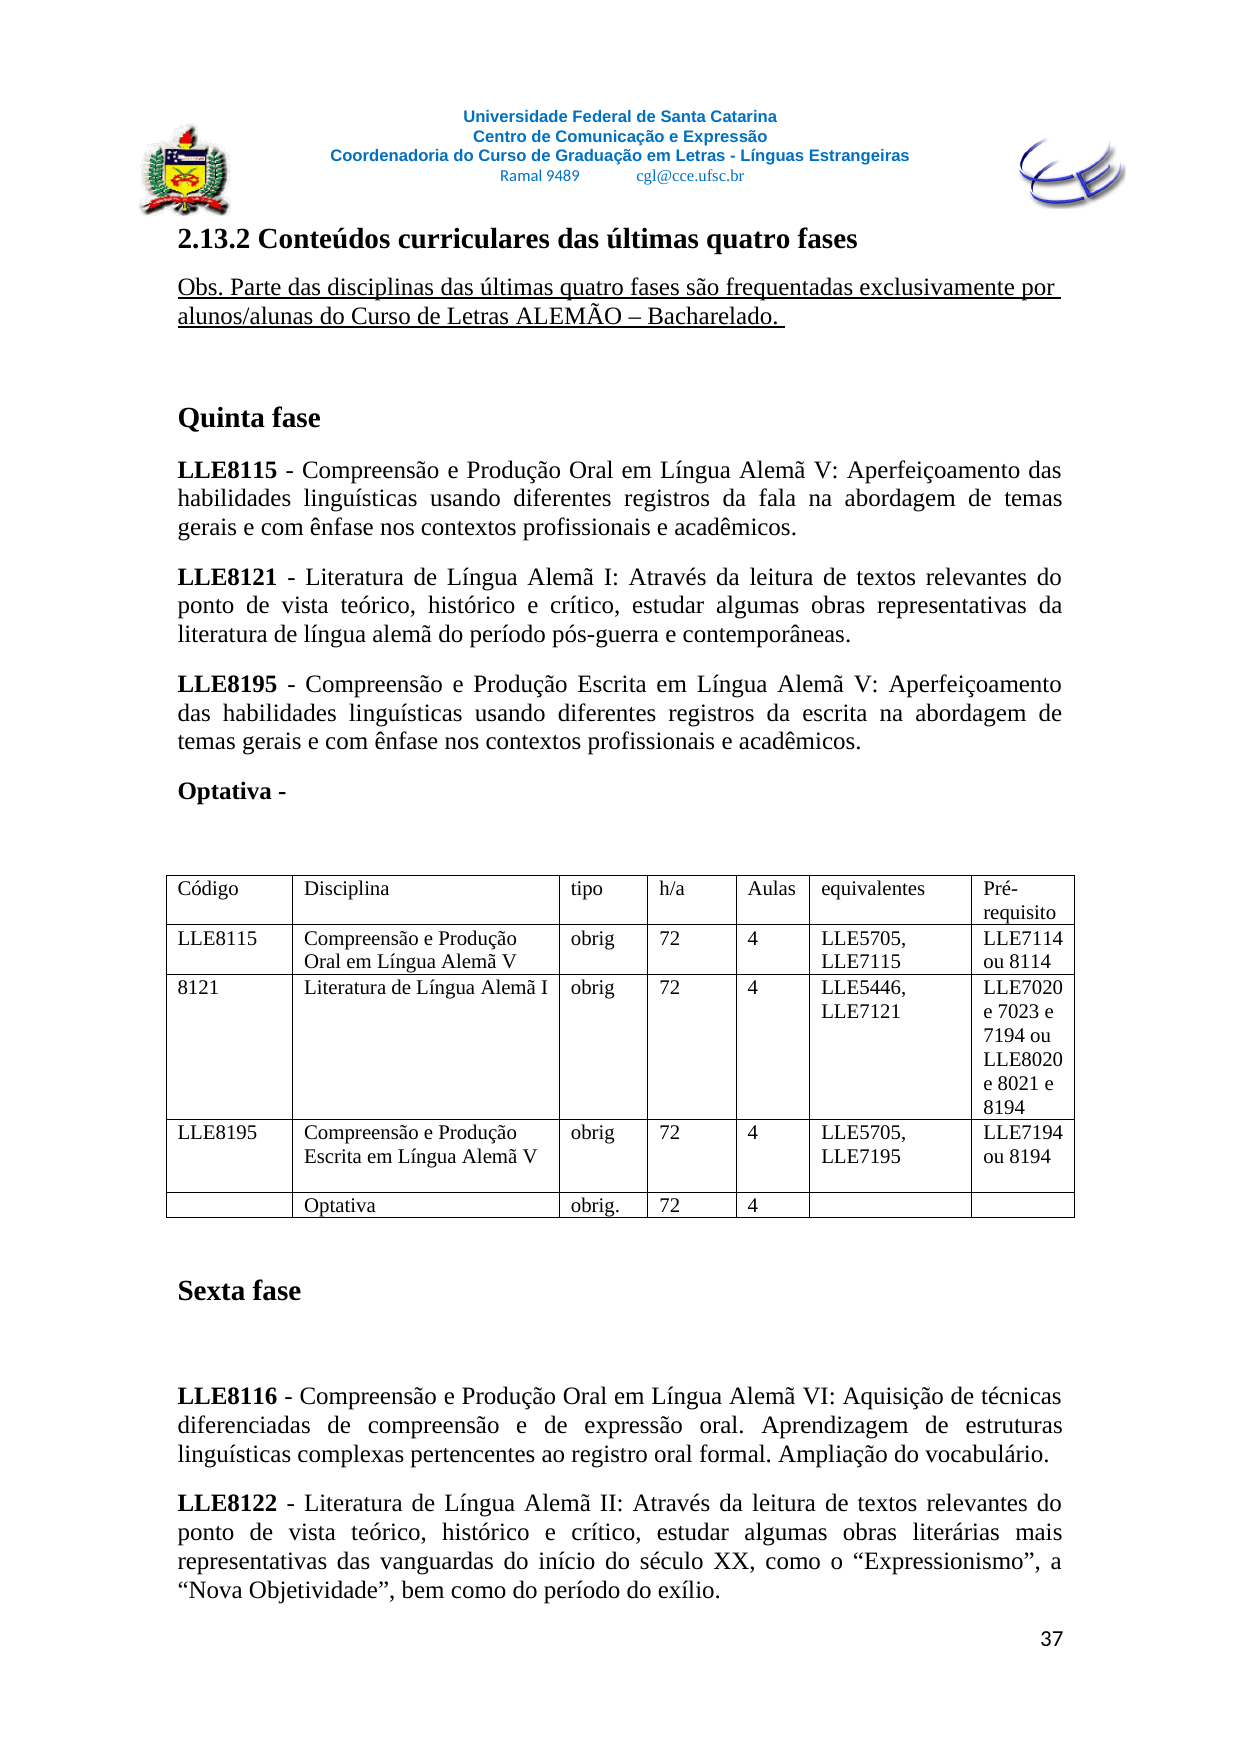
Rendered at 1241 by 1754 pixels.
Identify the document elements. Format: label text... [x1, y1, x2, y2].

table_cell LLE7114 ou 8114 [972, 925, 1074, 973]
table_cell 72 [648, 1193, 736, 1217]
text Optativa - [177, 776, 1063, 805]
table_header equivalentes [810, 876, 971, 924]
text Quinta fase [177, 400, 1063, 434]
table_cell LLE7020 e 7023 e 7194 ou LLE8020 e 8021 e 8194 [972, 975, 1074, 1119]
table_cell LLE5705, LLE7115 [810, 925, 971, 973]
text LLE8115 - Compreensão e Produção Oral em Língua Alemã V: Aperfeiçoamento das habilidades linguísticas usando diferentes registros da fala na abordagem de temas gerais e com ênfase nos contextos profissionais e acadêmicos. [177, 455, 1063, 541]
text LLE8116 - Compreensão e Produção Oral em Língua Alemã VI: Aquisição de técnicas diferenciadas de compreensão e de expressão oral. Aprendizagem de estruturas linguísticas complexas pertencentes ao registro oral formal. Ampliação do vocabulário. [177, 1381, 1063, 1468]
table_cell [972, 1193, 1074, 1217]
table_cell LLE5705, LLE7195 [810, 1120, 971, 1192]
table_cell 4 [737, 975, 809, 1119]
table_cell Compreensão e Produção Oral em Língua Alemã V [293, 925, 559, 973]
text LLE8195 - Compreensão e Produção Escrita em Língua Alemã V: Aperfeiçoamento das habilidades linguísticas usando diferentes registros da escrita na abordagem de temas gerais e com ênfase nos contextos profissionais e acadêmicos. [177, 669, 1063, 755]
subtitle 2.13.2 Conteúdos curriculares das últimas quatro fases [177, 213, 1063, 255]
table_cell obrig [560, 975, 647, 1119]
table_cell 4 [737, 925, 809, 973]
table_cell obrig [560, 925, 647, 973]
table_cell 8121 [167, 975, 292, 1119]
table_cell LLE5446, LLE7121 [810, 975, 971, 1119]
table_cell Compreensão e Produção Escrita em Língua Alemã V [293, 1120, 559, 1192]
table_cell 4 [737, 1193, 809, 1217]
table_cell 72 [648, 975, 736, 1119]
table_cell [167, 1193, 292, 1217]
table_header Aulas [737, 876, 809, 924]
table_header Pré-requisito [972, 876, 1074, 924]
table_cell LLE8115 [167, 925, 292, 973]
table_cell Optativa [293, 1193, 559, 1217]
table_header h/a [648, 876, 736, 924]
text LLE8122 - Literatura de Língua Alemã II: Através da leitura de textos relevantes do ponto de vista teórico, histórico e crítico, estudar algumas obras literárias mais representativas das vanguardas do início do século XX, como o “Expressionismo”, a “Nova Objetividade”, bem como do período do exílio. [177, 1488, 1063, 1603]
table_cell obrig [560, 1120, 647, 1192]
text Obs. Parte das disciplinas das últimas quatro fases são frequentadas exclusivamente por alunos/alunas do Curso de Letras ALEMÃO – Bacharelado. [177, 272, 1063, 330]
table_cell obrig. [560, 1193, 647, 1217]
text Sexta fase [177, 1273, 1063, 1306]
table_header Código [167, 876, 292, 924]
table_cell Literatura de Língua Alemã I [293, 975, 559, 1119]
table_cell 72 [648, 1120, 736, 1192]
table_cell 72 [648, 925, 736, 973]
text LLE8121 - Literatura de Língua Alemã I: Através da leitura de textos relevantes do ponto de vista teórico, histórico e crítico, estudar algumas obras representativas da literatura de língua alemã do período pós-guerra e contemporâneas. [177, 562, 1063, 648]
table_cell LLE7194 ou 8194 [972, 1120, 1074, 1192]
table_header tipo [560, 876, 647, 924]
picture [138, 122, 232, 217]
picture [1016, 133, 1126, 209]
table_cell 4 [737, 1120, 809, 1192]
table_header Disciplina [293, 876, 559, 924]
table_cell [810, 1193, 971, 1217]
table_cell LLE8195 [167, 1120, 292, 1192]
